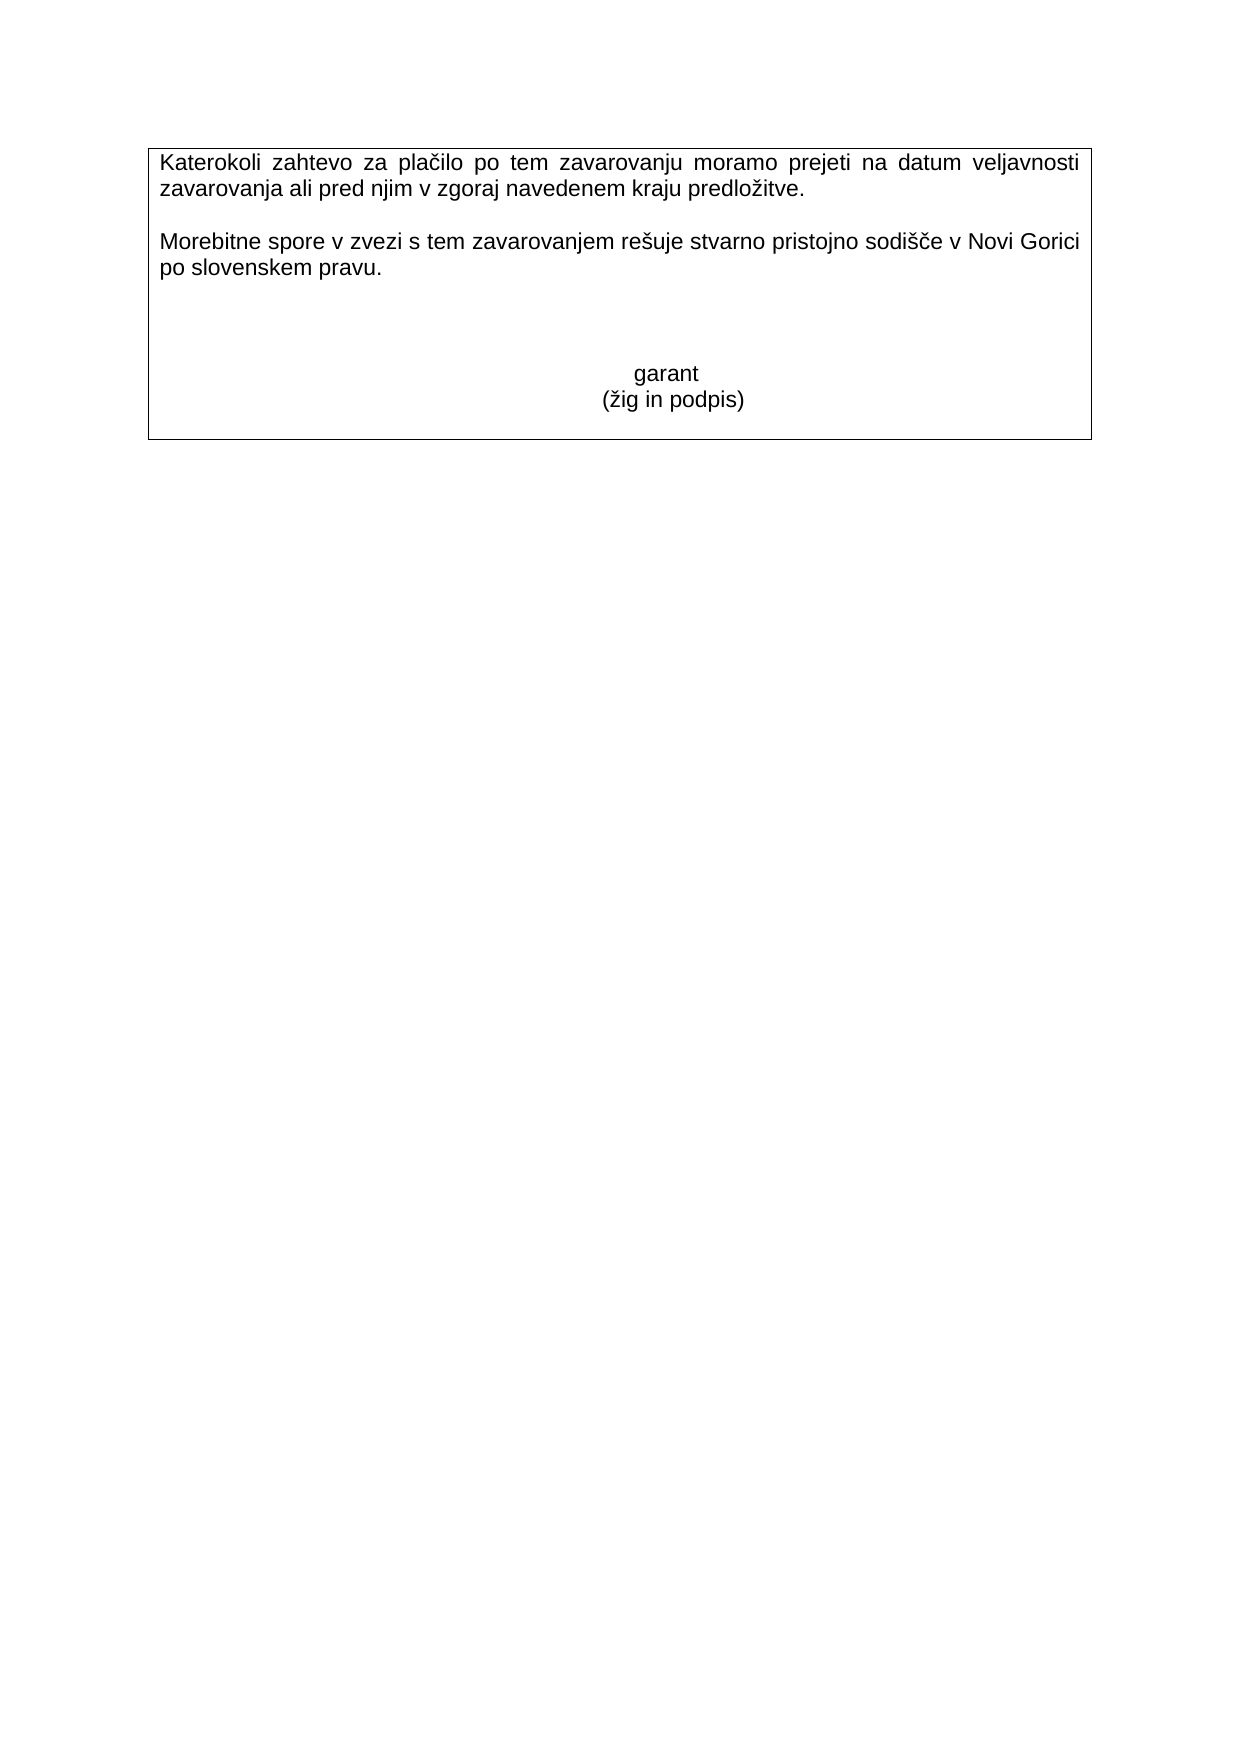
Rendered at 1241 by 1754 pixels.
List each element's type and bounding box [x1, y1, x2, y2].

table_header [149, 149, 1091, 438]
